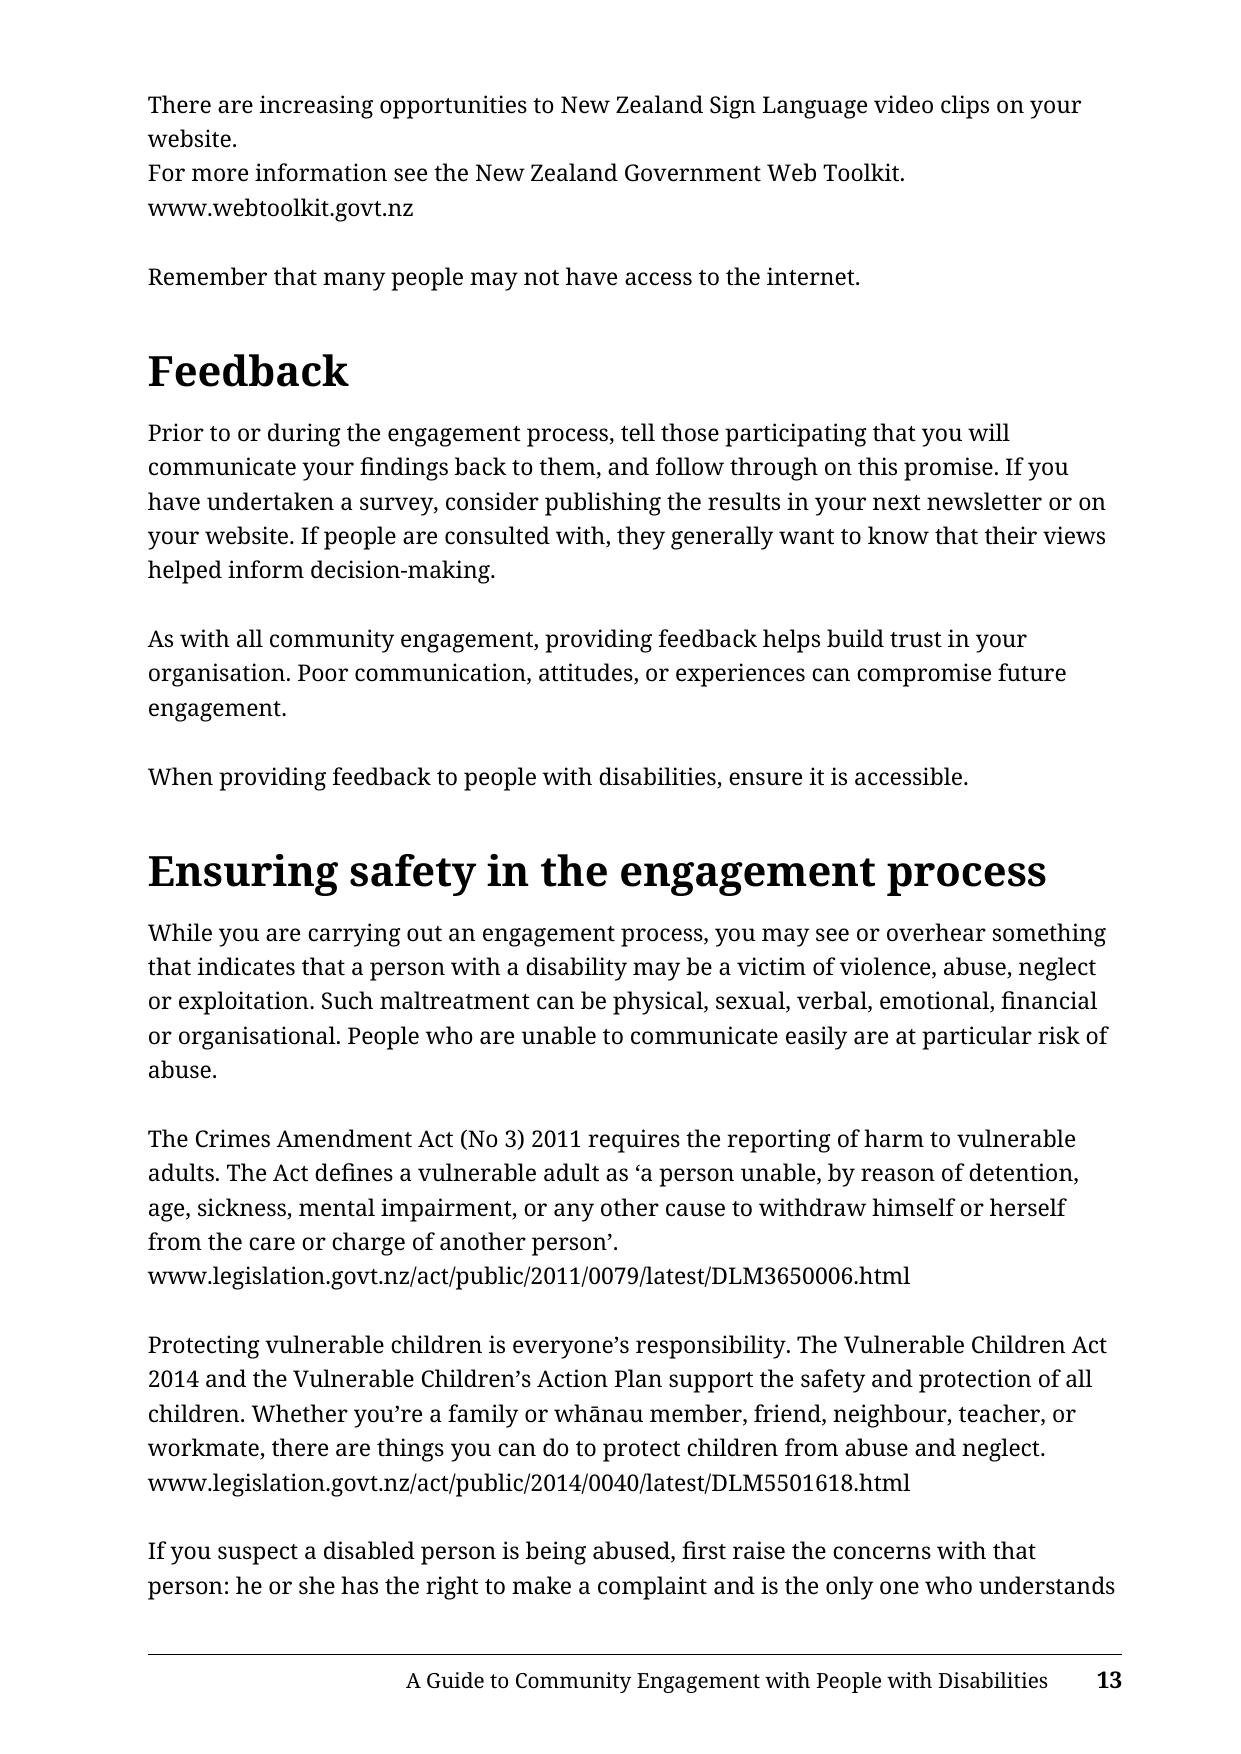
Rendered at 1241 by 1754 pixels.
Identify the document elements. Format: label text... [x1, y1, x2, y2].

text Remember that many people may not have access to the internet. [148, 261, 1122, 292]
text www.legislation.govt.nz/act/public/2011/0079/latest/DLM3650006.html [148, 1260, 1122, 1292]
text There are increasing opportunities to New Zealand Sign Language video clips on your website. [148, 89, 1122, 154]
subtitle Feedback [148, 342, 1122, 398]
text Prior to or during the engagement process, tell those participating that you will communicate your findings back to them, and follow through on this promise. If you have undertaken a survey, consider publishing the results in your next newsletter or on your website. If people are consulted with, they generally want to know that their views helped inform decision-making. [148, 417, 1122, 585]
text For more information see the New Zealand Government Web Toolkit. www.webtoolkit.govt.nz [148, 157, 1122, 223]
text When providing feedback to people with disabilities, ensure it is accessible. [148, 760, 1122, 792]
text As with all community engagement, providing feedback helps build trust in your organisation. Poor communication, attitudes, or experiences can compromise future engagement. [148, 623, 1122, 723]
subtitle Ensuring safety in the engagement process [148, 842, 1122, 898]
text www.legislation.govt.nz/act/public/2014/0040/latest/DLM5501618.html [148, 1467, 1122, 1498]
text The Crimes Amendment Act (No 3) 2011 requires the reporting of harm to vulnerable adults. The Act defines a vulnerable adult as ‘a person unable, by reason of detention, age, sickness, mental impairment, or any other cause to withdraw himself or herself from the care or charge of another person’. [148, 1123, 1122, 1257]
text While you are carrying out an engagement process, you may see or overhear something that indicates that a person with a disability may be a victim of violence, abuse, neglect or exploitation. Such maltreatment can be physical, sexual, verbal, emotional, financial or organisational. People who are unable to communicate easily are at particular risk of abuse. [148, 917, 1122, 1085]
text Protecting vulnerable children is everyone’s responsibility. The Vulnerable Children Act 2014 and the Vulnerable Children’s Action Plan support the safety and protection of all children. Whether you’re a family or whānau member, friend, neighbour, teacher, or workmate, there are things you can do to protect children from abuse and neglect. [148, 1329, 1122, 1463]
